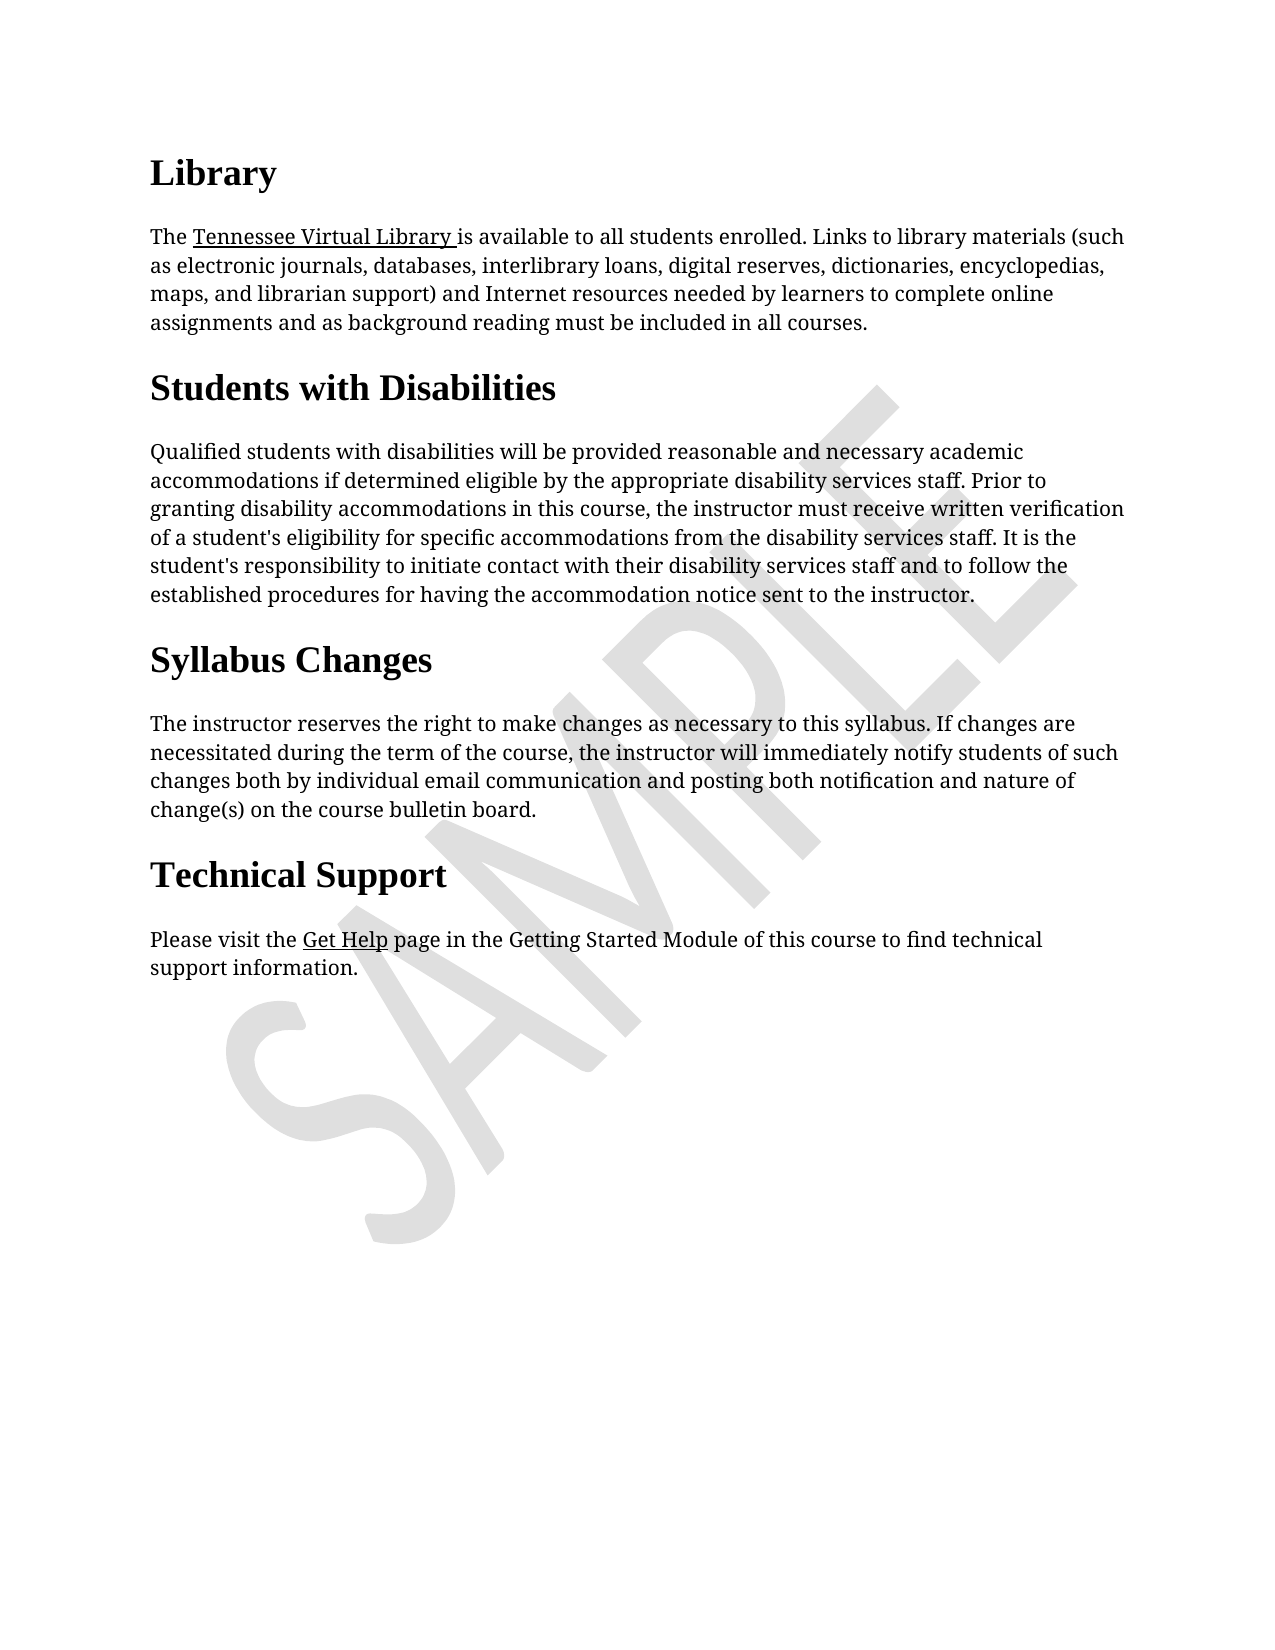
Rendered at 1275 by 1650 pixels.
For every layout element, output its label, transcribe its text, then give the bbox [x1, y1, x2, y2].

text Technical Support [150, 852, 1125, 896]
text Students with Disabilities [150, 365, 1125, 408]
text Please visit the Get Help page in the Getting Started Module of this course to find technical support information. [150, 925, 1125, 982]
text The instructor reserves the right to make changes as necessary to this syllabus. If changes are necessitated during the term of the course, the instructor will immediately notify students of such changes both by individual email communication and posting both notification and nature of change(s) on the course bulletin board. [150, 709, 1125, 823]
text Qualified students with disabilities will be provided reasonable and necessary academic accommodations if determined eligible by the appropriate disability services staff. Prior to granting disability accommodations in this course, the instructor must receive written verification of a student's eligibility for specific accommodations from the disability services staff. It is the student's responsibility to initiate contact with their disability services staff and to follow the established procedures for having the accommodation notice sent to the instructor. [150, 437, 1125, 608]
text Syllabus Changes [150, 637, 1125, 680]
text The Tennessee Virtual Library is available to all students enrolled. Links to library materials (such as electronic journals, databases, interlibrary loans, digital reserves, dictionaries, encyclopedias, maps, and librarian support) and Internet resources needed by learners to complete online assignments and as background reading must be included in all courses. [150, 222, 1125, 336]
text Library [150, 150, 1125, 193]
